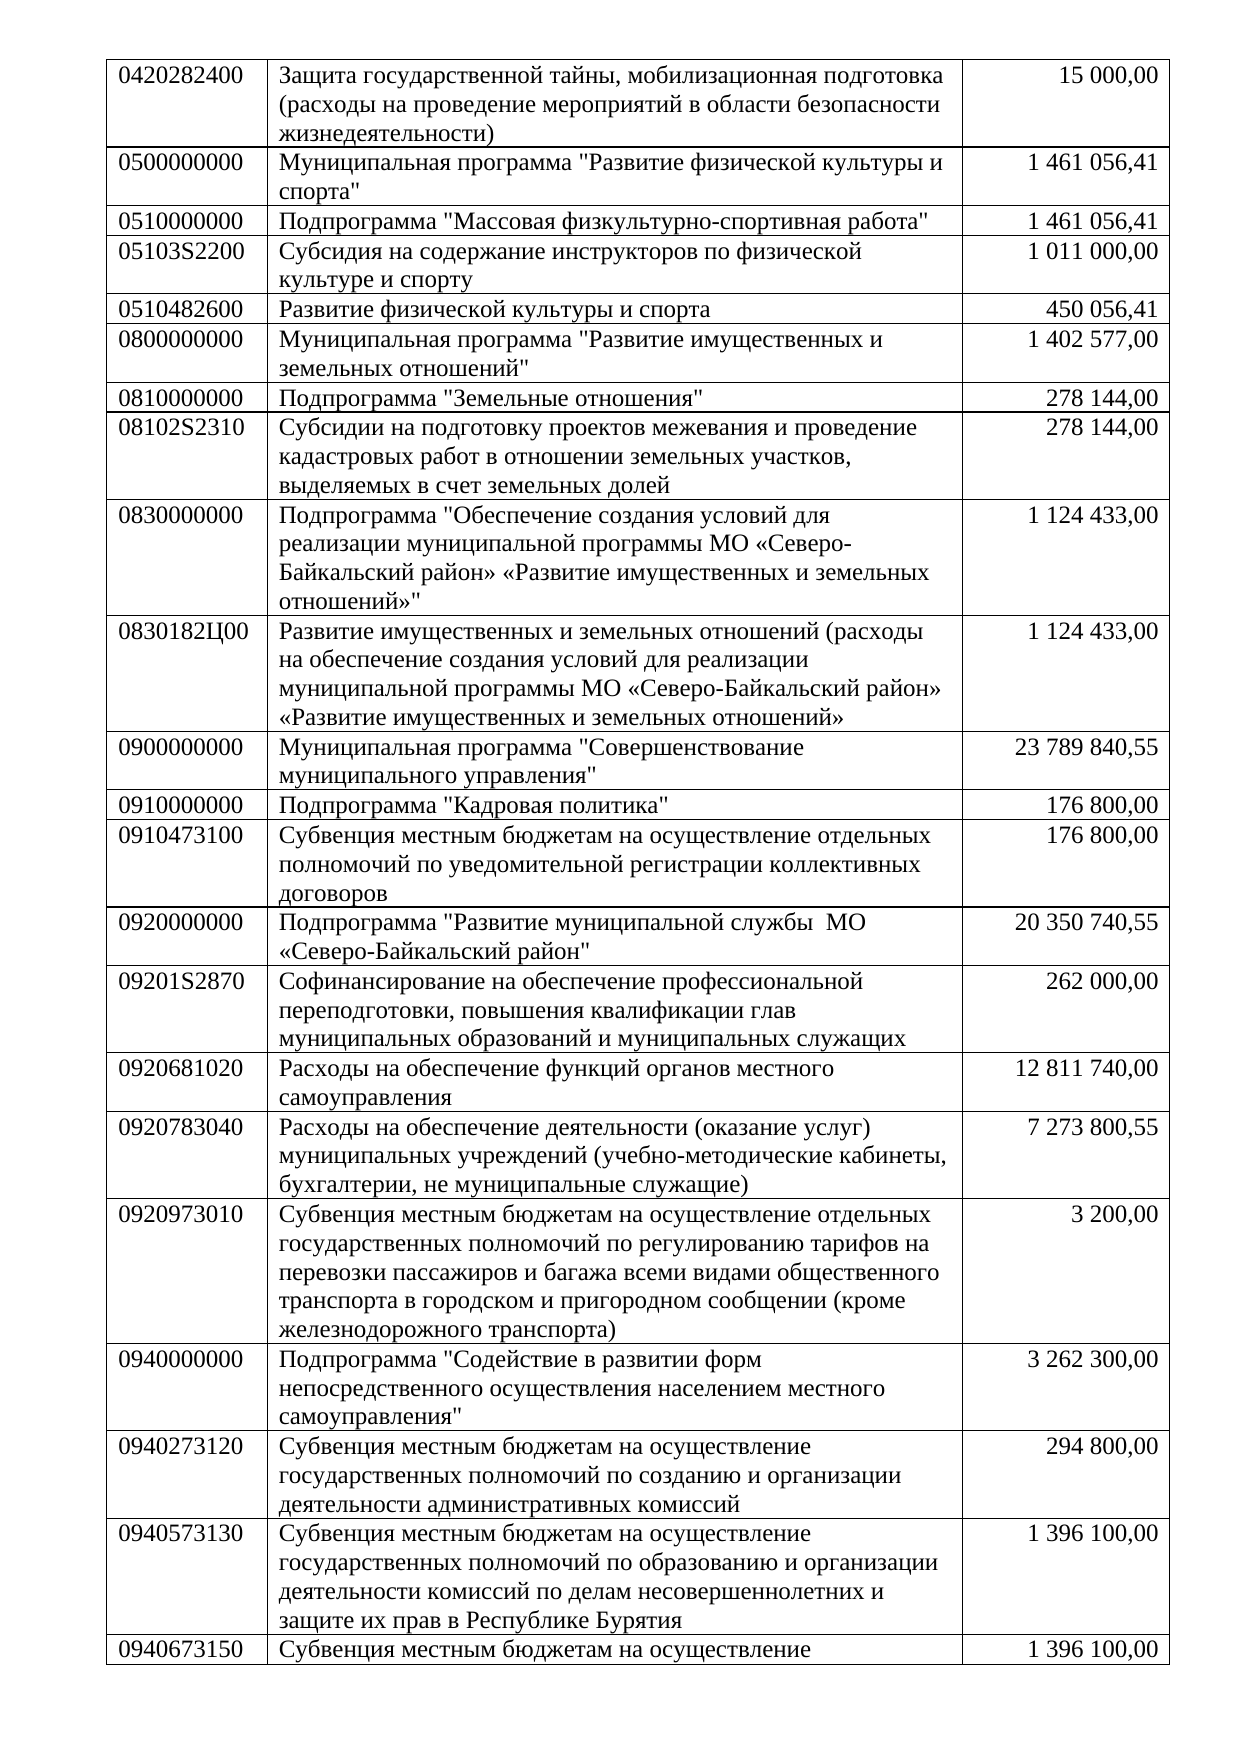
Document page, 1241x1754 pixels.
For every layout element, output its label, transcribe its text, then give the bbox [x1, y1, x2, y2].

table_cell 1 461 056,41 [963, 148, 1169, 205]
table_cell 0810000000 [107, 383, 267, 411]
table_cell 0940673150 [107, 1635, 267, 1664]
table_cell 278 144,00 [963, 413, 1169, 499]
table_cell Подпрограмма "Массовая физкультурно-спортивная работа" [268, 206, 962, 235]
table_cell 12 811 740,00 [963, 1053, 1169, 1111]
table_cell 0910000000 [107, 790, 267, 819]
table_cell 294 800,00 [963, 1431, 1169, 1517]
table_cell 0500000000 [107, 148, 267, 205]
table_cell 1 396 100,00 [963, 1519, 1169, 1633]
table_cell Расходы на обеспечение деятельности (оказание услуг) муниципальных учреждений (учебно-методические кабинеты, бухгалтерии, не муниципальные служащие) [268, 1112, 962, 1198]
table_cell 1 124 433,00 [963, 616, 1169, 731]
table_cell 0830182Ц00 [107, 616, 267, 731]
table_cell 0510482600 [107, 294, 267, 323]
table_cell 0940273120 [107, 1431, 267, 1517]
table_cell 1 461 056,41 [963, 206, 1169, 235]
table_cell Субвенция местным бюджетам на осуществление отдельных государственных полномочий по регулированию тарифов на перевозки пассажиров и багажа всеми видами общественного транспорта в городском и пригородном сообщении (кроме железнодорожного транспорта) [268, 1199, 962, 1343]
table_cell 176 800,00 [963, 790, 1169, 819]
table_cell Субсидии на подготовку проектов межевания и проведение кадастровых работ в отношении земельных участков, выделяемых в счет земельных долей [268, 413, 962, 499]
table_cell 0900000000 [107, 732, 267, 789]
table_cell Субвенция местным бюджетам на осуществление государственных полномочий по образованию и организации деятельности комиссий по делам несовершеннолетних и защите их прав в Республике Бурятия [268, 1519, 962, 1633]
table_cell 09201S2870 [107, 966, 267, 1052]
table_cell Субсидия на содержание инструкторов по физической культуре и спорту [268, 236, 962, 293]
table_cell 3 262 300,00 [963, 1344, 1169, 1430]
table_cell 1 011 000,00 [963, 236, 1169, 293]
table_cell Субвенция местным бюджетам на осуществление государственных полномочий по созданию и организации деятельности административных комиссий [268, 1431, 962, 1517]
table_cell Муниципальная программа "Развитие физической культуры и спорта" [268, 148, 962, 205]
table_cell Субвенция местным бюджетам на осуществление отдельных полномочий по уведомительной регистрации коллективных договоров [268, 820, 962, 906]
table_cell Муниципальная программа "Развитие имущественных и земельных отношений" [268, 324, 962, 382]
table_cell 262 000,00 [963, 966, 1169, 1052]
table_cell 15 000,00 [963, 60, 1169, 146]
table_cell 05103S2200 [107, 236, 267, 293]
table_cell 176 800,00 [963, 820, 1169, 906]
table_cell 3 200,00 [963, 1199, 1169, 1343]
table_cell 0420282400 [107, 60, 267, 146]
table_cell 23 789 840,55 [963, 732, 1169, 789]
table_cell Развитие имущественных и земельных отношений (расходы на обеспечение создания условий для реализации муниципальной программы МО «Северо-Байкальский район» «Развитие имущественных и земельных отношений» [268, 616, 962, 731]
table_cell 20 350 740,55 [963, 908, 1169, 965]
table_cell 0940000000 [107, 1344, 267, 1430]
table_cell Подпрограмма "Кадровая политика" [268, 790, 962, 819]
table_cell 0510000000 [107, 206, 267, 235]
table_cell 0800000000 [107, 324, 267, 382]
table_cell Защита государственной тайны, мобилизационная подготовка (расходы на проведение мероприятий в области безопасности жизнедеятельности) [268, 60, 962, 146]
table_cell 0910473100 [107, 820, 267, 906]
table_cell Подпрограмма "Обеспечение создания условий для реализации муниципальной программы МО «Северо-Байкальский район» «Развитие имущественных и земельных отношений»" [268, 500, 962, 615]
table_cell Подпрограмма "Развитие муниципальной службы МО «Северо-Байкальский район" [268, 908, 962, 965]
table_cell 0940573130 [107, 1519, 267, 1633]
table_cell 1 124 433,00 [963, 500, 1169, 615]
table_cell Подпрограмма "Земельные отношения" [268, 383, 962, 411]
table_cell 0920681020 [107, 1053, 267, 1111]
table_cell 0920783040 [107, 1112, 267, 1198]
table_cell 278 144,00 [963, 383, 1169, 411]
table_cell 450 056,41 [963, 294, 1169, 323]
table_cell 1 402 577,00 [963, 324, 1169, 382]
table_cell 1 396 100,00 [963, 1635, 1169, 1664]
table_cell 0920000000 [107, 908, 267, 965]
table_cell 7 273 800,55 [963, 1112, 1169, 1198]
table_cell Расходы на обеспечение функций органов местного самоуправления [268, 1053, 962, 1111]
table_cell 08102S2310 [107, 413, 267, 499]
table_cell Развитие физической культуры и спорта [268, 294, 962, 323]
table_cell Софинансирование на обеспечение профессиональной переподготовки, повышения квалификации глав муниципальных образований и муниципальных служащих [268, 966, 962, 1052]
table_cell 0830000000 [107, 500, 267, 615]
table_cell Подпрограмма "Содействие в развитии форм непосредственного осуществления населением местного самоуправления" [268, 1344, 962, 1430]
table_cell Муниципальная программа "Совершенствование муниципального управления" [268, 732, 962, 789]
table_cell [268, 1635, 962, 1664]
table_cell 0920973010 [107, 1199, 267, 1343]
